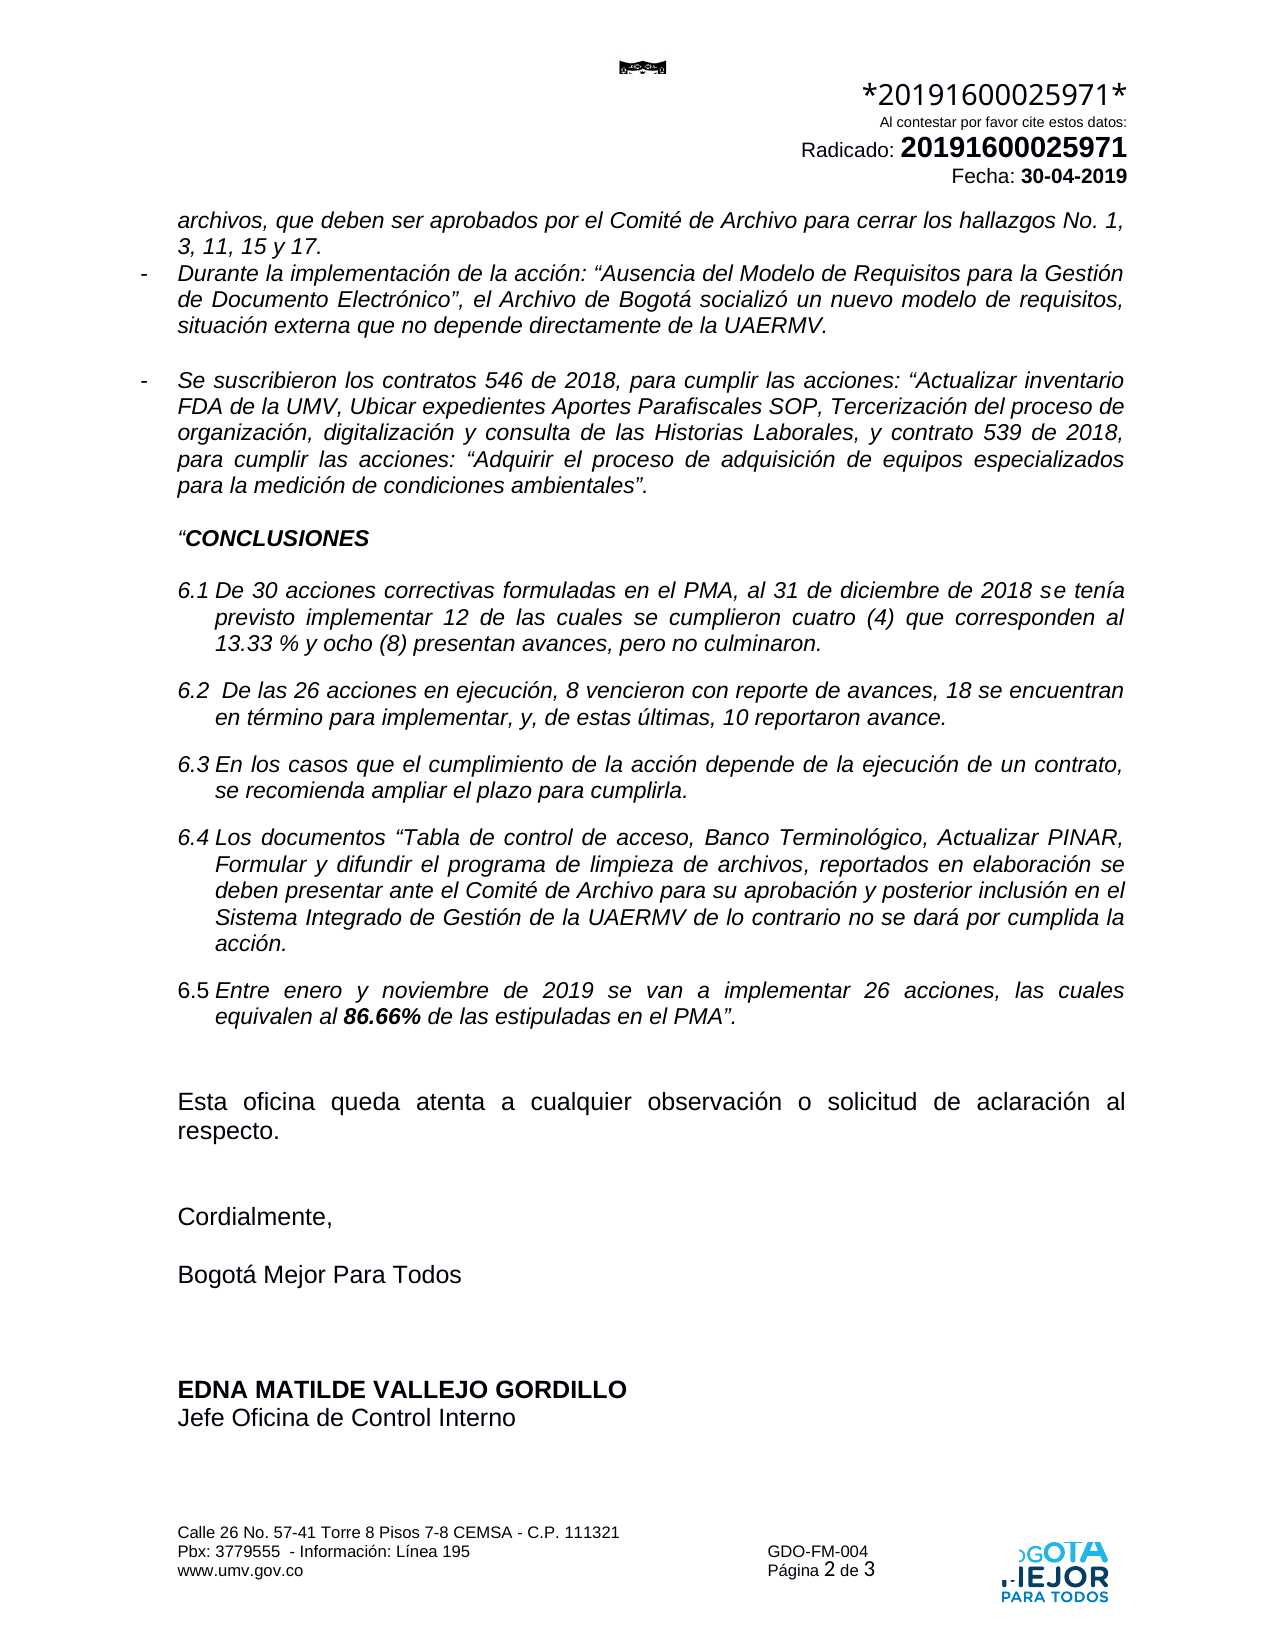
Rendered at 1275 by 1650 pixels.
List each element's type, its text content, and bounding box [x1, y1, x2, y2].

picture [996, 1542, 1127, 1613]
text Bogotá Mejor Para Todos [177, 1260, 1127, 1288]
text “CONCLUSIONES [177, 525, 1127, 551]
list Los documentos “Tabla de control de acceso, Banco Terminológico, Actualizar PINAR, Formular y difundir el programa de limpieza de archivos, reportados en elaboración se deben presentar ante el Comité de Archivo para su aprobación y posterior inclusión en el Sistema Integrado de Gestión de la UAERMV de lo contrario no se dará por cumplida la acción. [177, 824, 1127, 956]
list Durante la implementación de la acción: “Ausencia del Modelo de Requisitos para la Gestión de Documento Electrónico”, el Archivo de Bogotá socializó un nuevo modelo de requisitos, situación externa que no depende directamente de la UAERMV. [140, 259, 1127, 338]
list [140, 207, 1127, 259]
list Se suscribieron los contratos 546 de 2018, para cumplir las acciones: “Actualizar inventario FDA de la UMV, Ubicar expedientes Aportes Parafiscales SOP, Tercerización del proceso de organización, digitalización y consulta de las Historias Laborales, y contrato 539 de 2018, para cumplir las acciones: “Adquirir el proceso de adquisición de equipos especializados para la medición de condiciones ambientales”. [140, 367, 1127, 498]
text EDNA MATILDE VALLEJO GORDILLO [177, 1375, 1127, 1403]
list De las 26 acciones en ejecución, 8 vencieron con reporte de avances, 18 se encuentran en término para implementar, y, de estas últimas, 10 reportaron avance. [177, 677, 1127, 730]
list En los casos que el cumplimiento de la acción depende de la ejecución de un contrato, se recomienda ampliar el plazo para cumplirla. [177, 751, 1127, 803]
picture [575, 49, 707, 74]
text Jefe Oficina de Control Interno [177, 1403, 1127, 1432]
list De 30 acciones correctivas formuladas en el PMA, al 31 de diciembre de 2018 se tenía previsto implementar 12 de las cuales se cumplieron cuatro (4) que corresponden al 13.33 % y ocho (8) presentan avances, pero no culminaron. [177, 577, 1127, 656]
text Esta oficina queda atenta a cualquier observación o solicitud de aclaración al respecto. [177, 1087, 1127, 1145]
list Entre enero y noviembre de 2019 se van a implementar 26 acciones, las cuales equivalen al 86.66% de las estipuladas en el PMA”. [177, 977, 1127, 1030]
text Cordialmente, [177, 1202, 1127, 1231]
